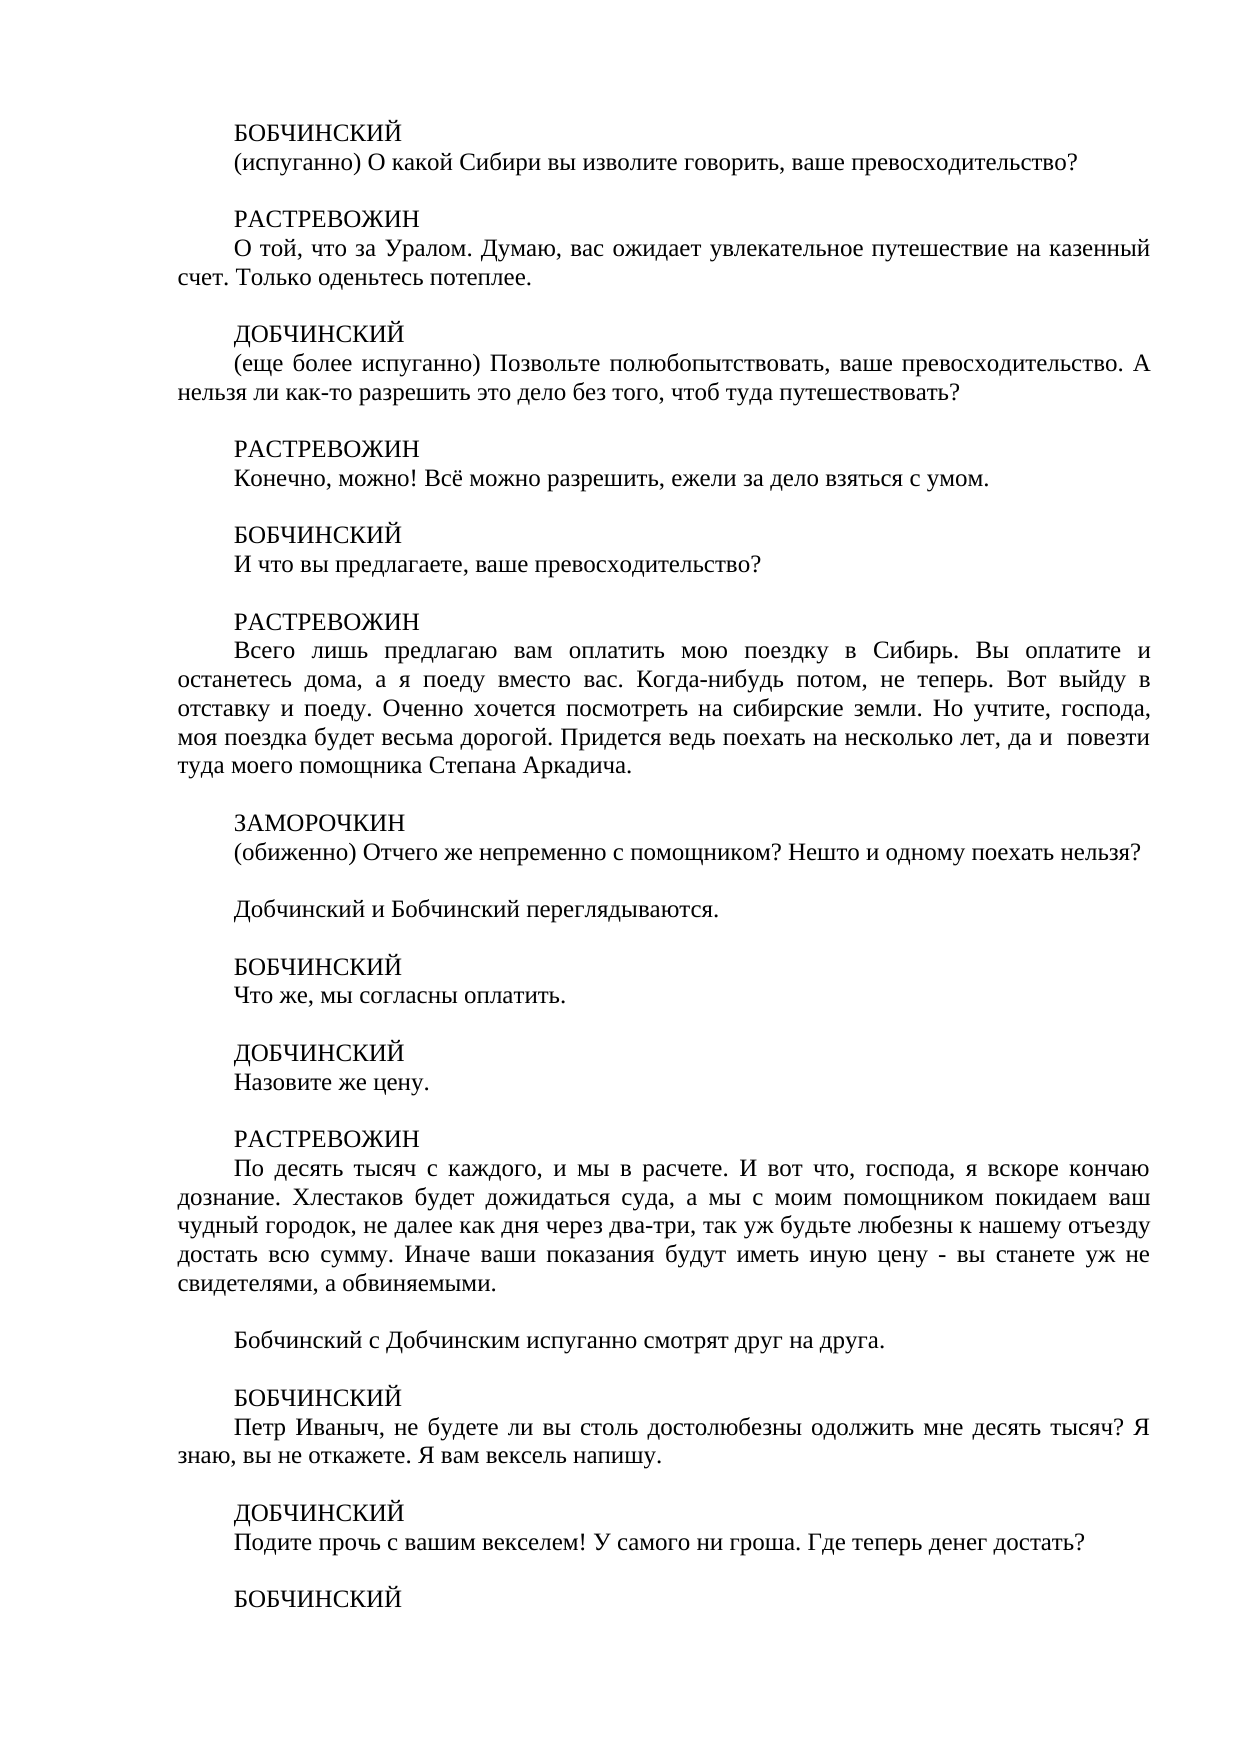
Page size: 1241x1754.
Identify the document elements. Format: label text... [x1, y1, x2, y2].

text Подите прочь с вашим векселем! У самого ни гроша. Где теперь денег достать? [177, 1527, 1152, 1556]
text (испуганно) О какой Сибири вы изволите говорить, ваше превосходительство? [177, 147, 1152, 176]
text Всего лишь предлагаю вам оплатить мою поездку в Сибирь. Вы оплатите и останетесь дома, а я поеду вместо вас. Когда-нибудь потом, не теперь. Вот выйду в отставку и поеду. Оченно хочется посмотреть на сибирские земли. Но учтите, господа, моя поездка будет весьма дорогой. Придется ведь поехать на несколько лет, да и повезти туда моего помощника Степана Аркадича. [177, 636, 1152, 779]
text БОБЧИНСКИЙ [177, 521, 1152, 549]
text По десять тысяч с каждого, и мы в расчете. И вот что, господа, я вскоре кончаю дознание. Хлестаков будет дожидаться суда, а мы с моим помощником покидаем ваш чудный городок, не далее как дня через два-три, так уж будьте любезны к нашему отъезду достать всю сумму. Иначе ваши показания будут иметь иную цену - вы станете уж не свидетелями, а обвиняемыми. [177, 1153, 1152, 1297]
text ДОБЧИНСКИЙ [177, 1498, 1152, 1527]
text РАСТРЕВОЖИН [177, 1124, 1152, 1153]
text БОБЧИНСКИЙ [177, 952, 1152, 981]
text БОБЧИНСКИЙ [177, 1383, 1152, 1412]
text РАСТРЕВОЖИН [177, 204, 1152, 233]
text Назовите же цену. [177, 1067, 1152, 1096]
text ДОБЧИНСКИЙ [177, 1038, 1152, 1067]
text ЗАМОРОЧКИН [177, 808, 1152, 837]
text РАСТРЕВОЖИН [177, 607, 1152, 636]
text О той, что за Уралом. Думаю, вас ожидает увлекательное путешествие на казенный счет. Только оденьтесь потеплее. [177, 233, 1152, 291]
text ДОБЧИНСКИЙ [177, 319, 1152, 348]
text Бобчинский с Добчинским испуганно смотрят друг на друга. [177, 1326, 1152, 1354]
text (обиженно) Отчего же непременно с помощником? Нешто и одному поехать нельзя? [177, 837, 1152, 866]
text РАСТРЕВОЖИН [177, 434, 1152, 463]
text И что вы предлагаете, ваше превосходительство? [177, 549, 1152, 578]
text БОБЧИНСКИЙ [177, 1584, 1152, 1613]
text Что же, мы согласны оплатить. [177, 981, 1152, 1009]
text Петр Иваныч, не будете ли вы столь достолюбезны одолжить мне десять тысяч? Я знаю, вы не откажете. Я вам вексель напишу. [177, 1412, 1152, 1469]
text Конечно, можно! Всё можно разрешить, ежели за дело взяться с умом. [177, 463, 1152, 492]
text (еще более испуганно) Позвольте полюбопытствовать, ваше превосходительство. А нельзя ли как-то разрешить это дело без того, чтоб туда путешествовать? [177, 348, 1152, 406]
text Добчинский и Бобчинский переглядываются. [177, 894, 1152, 923]
text БОБЧИНСКИЙ [177, 118, 1152, 147]
